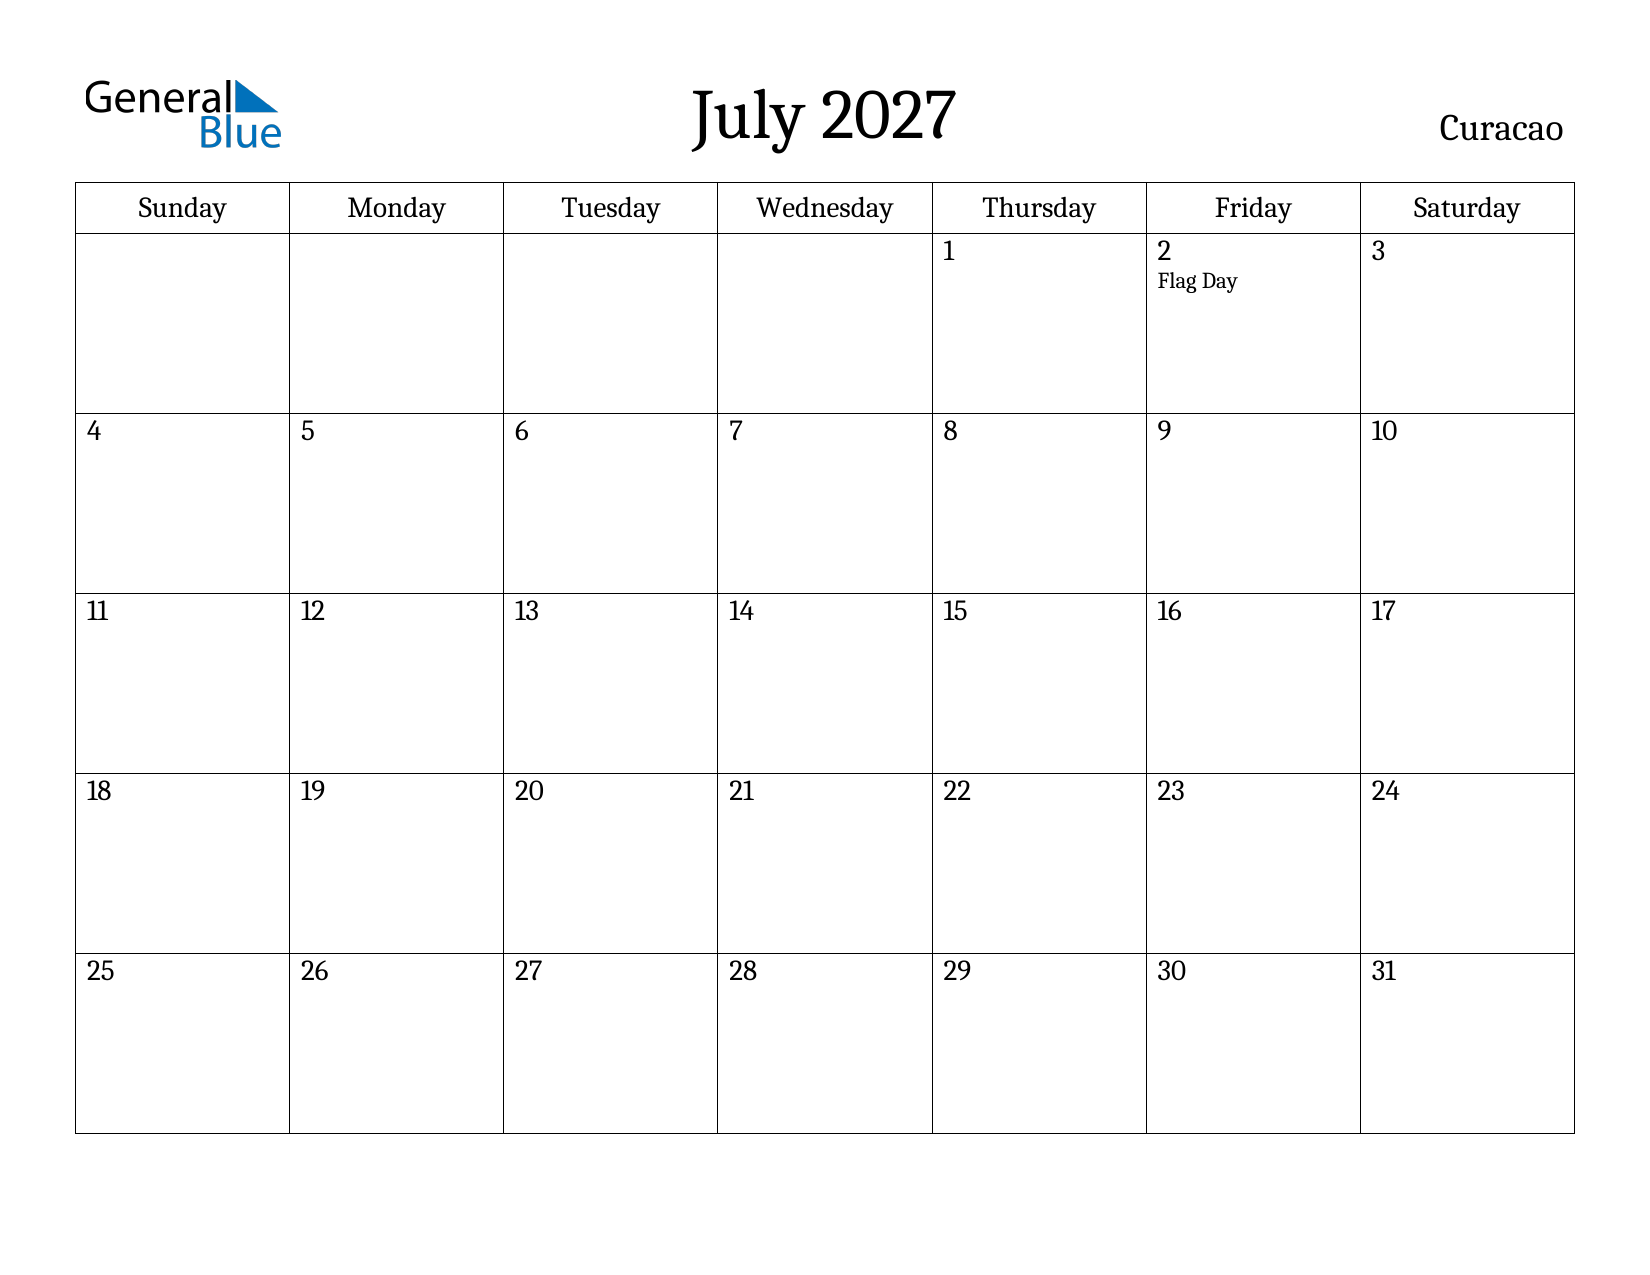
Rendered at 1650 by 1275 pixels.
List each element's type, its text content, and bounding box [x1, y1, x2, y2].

table_cell 7 [718, 414, 932, 447]
table_cell [933, 267, 1146, 413]
table_cell 31 [1361, 954, 1574, 987]
table_cell Wednesday [718, 183, 932, 233]
table_cell 16 [1147, 594, 1360, 627]
table_header [76, 75, 503, 182]
table_cell 10 [1361, 414, 1574, 447]
table_cell 11 [76, 594, 289, 627]
table_cell [504, 988, 717, 1133]
table_cell 4 [76, 414, 289, 447]
table_cell 25 [76, 954, 289, 987]
table_cell 30 [1147, 954, 1360, 987]
table_cell [718, 234, 932, 267]
table_cell [933, 988, 1146, 1133]
table_cell [76, 234, 289, 267]
table_cell [504, 627, 717, 773]
table_header Curacao [1146, 75, 1574, 182]
table_cell [1147, 988, 1360, 1133]
table_cell Tuesday [504, 183, 717, 233]
table_cell [504, 234, 717, 267]
table_cell 19 [290, 774, 503, 807]
table_cell [718, 808, 932, 953]
table_cell [1361, 808, 1574, 953]
table_cell 12 [290, 594, 503, 627]
table_cell Thursday [933, 183, 1146, 233]
table_cell 15 [933, 594, 1146, 627]
table_cell [933, 808, 1146, 953]
table_cell [290, 234, 503, 267]
table_cell 24 [1361, 774, 1574, 807]
table_cell 6 [504, 414, 717, 447]
table_cell [1361, 988, 1574, 1133]
table_cell 1 [933, 234, 1146, 267]
table_cell Flag Day [1147, 267, 1360, 413]
table_cell [76, 448, 289, 593]
picture [86, 80, 281, 148]
table_cell [1361, 267, 1574, 413]
table_cell [290, 988, 503, 1133]
table_cell 13 [504, 594, 717, 627]
table_cell [1147, 808, 1360, 953]
table_cell [76, 988, 289, 1133]
table_cell 18 [76, 774, 289, 807]
table_cell [1147, 627, 1360, 773]
table_cell [718, 988, 932, 1133]
table_cell [290, 808, 503, 953]
table_cell 26 [290, 954, 503, 987]
table_cell 23 [1147, 774, 1360, 807]
table_cell [933, 448, 1146, 593]
table_cell [504, 267, 717, 413]
table_cell [718, 448, 932, 593]
table_cell [504, 448, 717, 593]
table_cell [718, 627, 932, 773]
table_cell 22 [933, 774, 1146, 807]
table_cell 3 [1361, 234, 1574, 267]
table_cell [76, 808, 289, 953]
table_cell 17 [1361, 594, 1574, 627]
table_header July 2027 [504, 75, 1146, 182]
table_cell Saturday [1361, 183, 1574, 233]
table_cell [76, 627, 289, 773]
table_cell 21 [718, 774, 932, 807]
table_cell [76, 267, 289, 413]
table_cell [933, 627, 1146, 773]
table_cell [718, 267, 932, 413]
table_cell [1147, 448, 1360, 593]
table_cell Sunday [76, 183, 289, 233]
table_cell [1361, 627, 1574, 773]
table_cell [290, 627, 503, 773]
table_cell 14 [718, 594, 932, 627]
table_cell [290, 448, 503, 593]
table_cell [1361, 448, 1574, 593]
table_cell 28 [718, 954, 932, 987]
table_cell 29 [933, 954, 1146, 987]
table_cell [290, 267, 503, 413]
table_cell Monday [290, 183, 503, 233]
table_cell 8 [933, 414, 1146, 447]
table_cell 9 [1147, 414, 1360, 447]
table_cell Friday [1147, 183, 1360, 233]
table_cell 27 [504, 954, 717, 987]
table_cell [504, 808, 717, 953]
table_cell 20 [504, 774, 717, 807]
table_cell 5 [290, 414, 503, 447]
table_cell 2 [1147, 234, 1360, 267]
